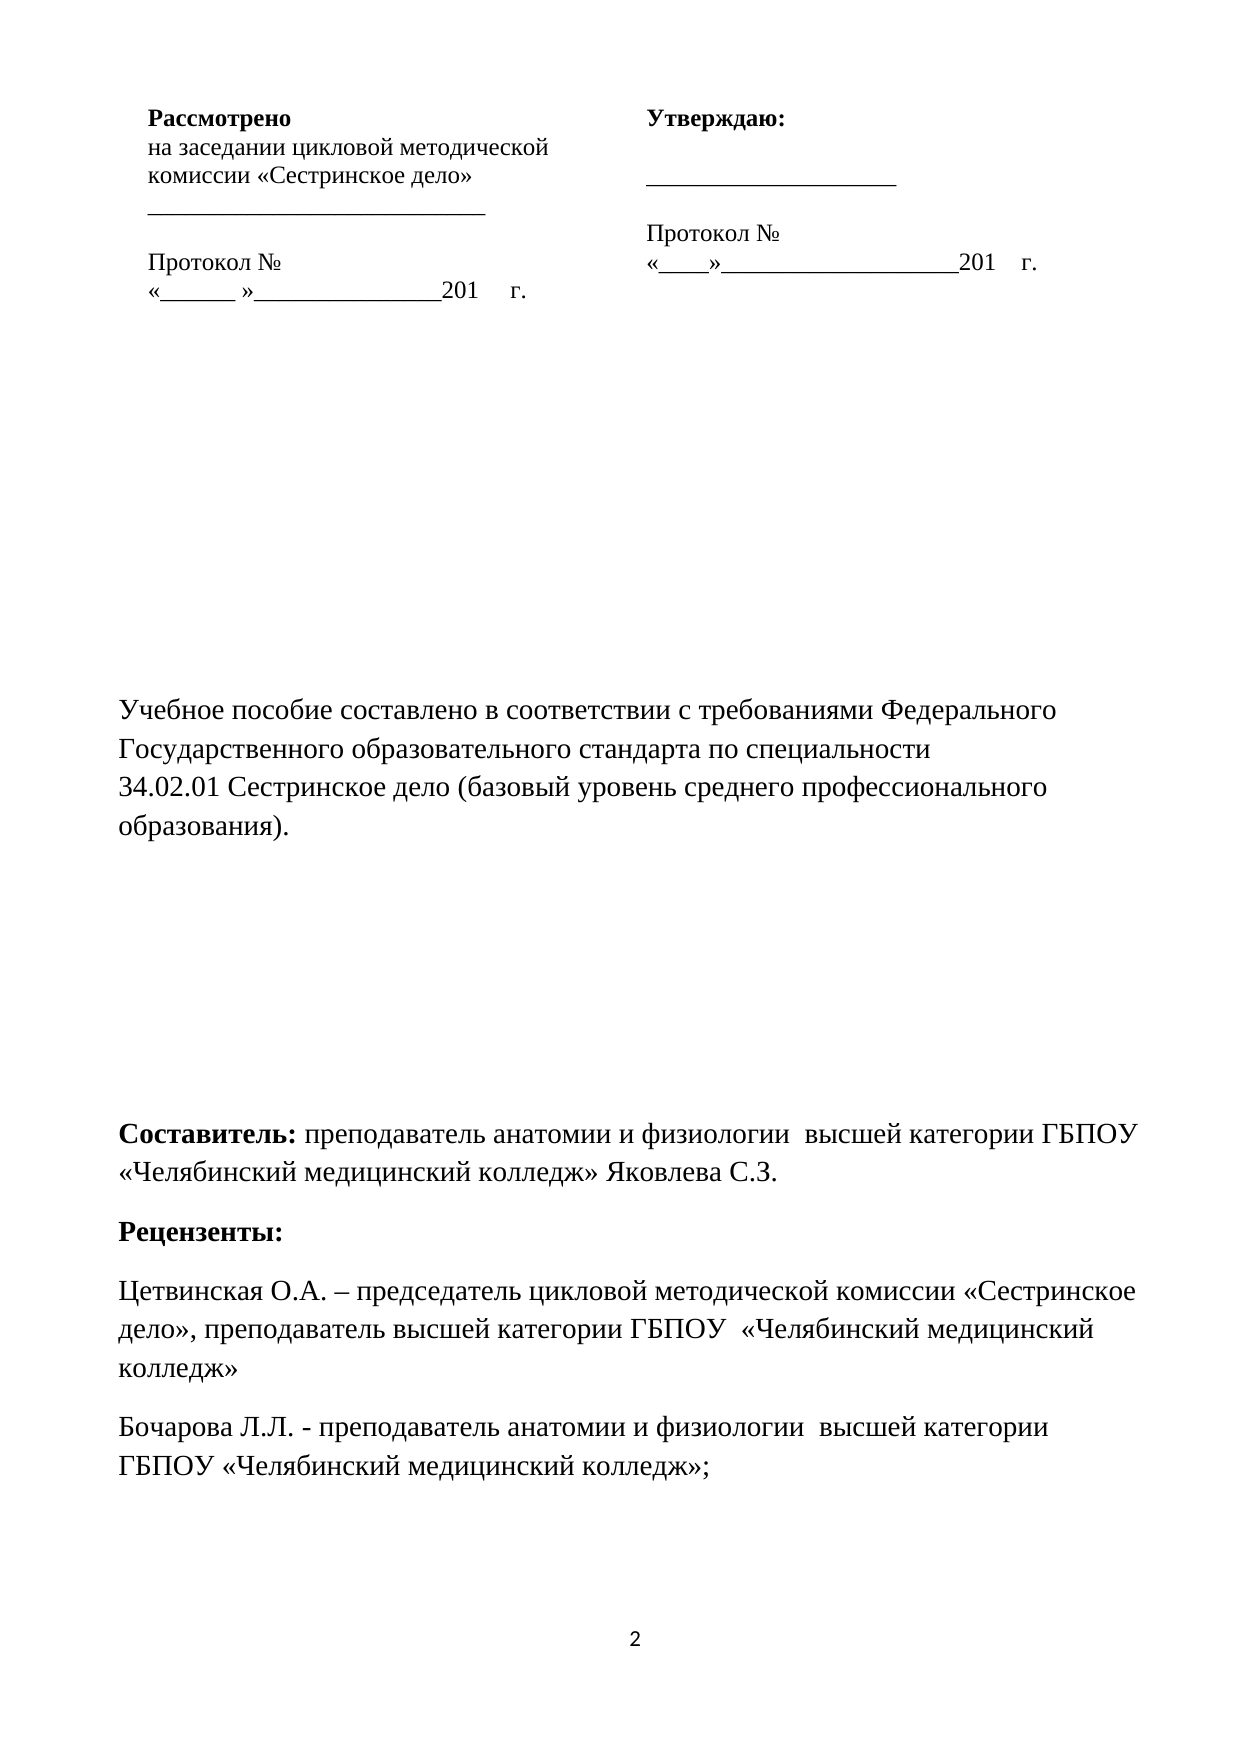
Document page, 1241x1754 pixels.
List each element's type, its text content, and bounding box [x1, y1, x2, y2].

text Бочарова Л.Л. - преподаватель анатомии и физиологии высшей категории ГБПОУ «Челябинский медицинский колледж»; [118, 1409, 1152, 1482]
text Учебное пособие составлено в соответствии с требованиями Федерального [118, 692, 1152, 726]
text Рецензенты: [118, 1214, 1152, 1247]
text 34.02.01 Сестринское дело (базовый уровень среднего профессионального [118, 769, 1152, 803]
table_header Рассмотрено на заседании цикловой методической комиссии «Сестринское дело» ___________________________ Протокол № «______ »_______________201 г. [136, 103, 635, 304]
text Составитель: преподаватель анатомии и физиологии высшей категории ГБПОУ «Челябинский медицинский колледж» Яковлева С.З. [118, 1116, 1152, 1188]
text образования). [118, 808, 1152, 842]
text Государственного образовательного стандарта по специальности [118, 731, 1152, 764]
table_header Утверждаю: ____________________ Протокол № «____»___________________201 г. [635, 103, 1133, 304]
text Цетвинская О.А. – председатель цикловой методической комиссии «Сестринское дело», преподаватель высшей категории ГБПОУ «Челябинский медицинский колледж» [118, 1273, 1152, 1384]
